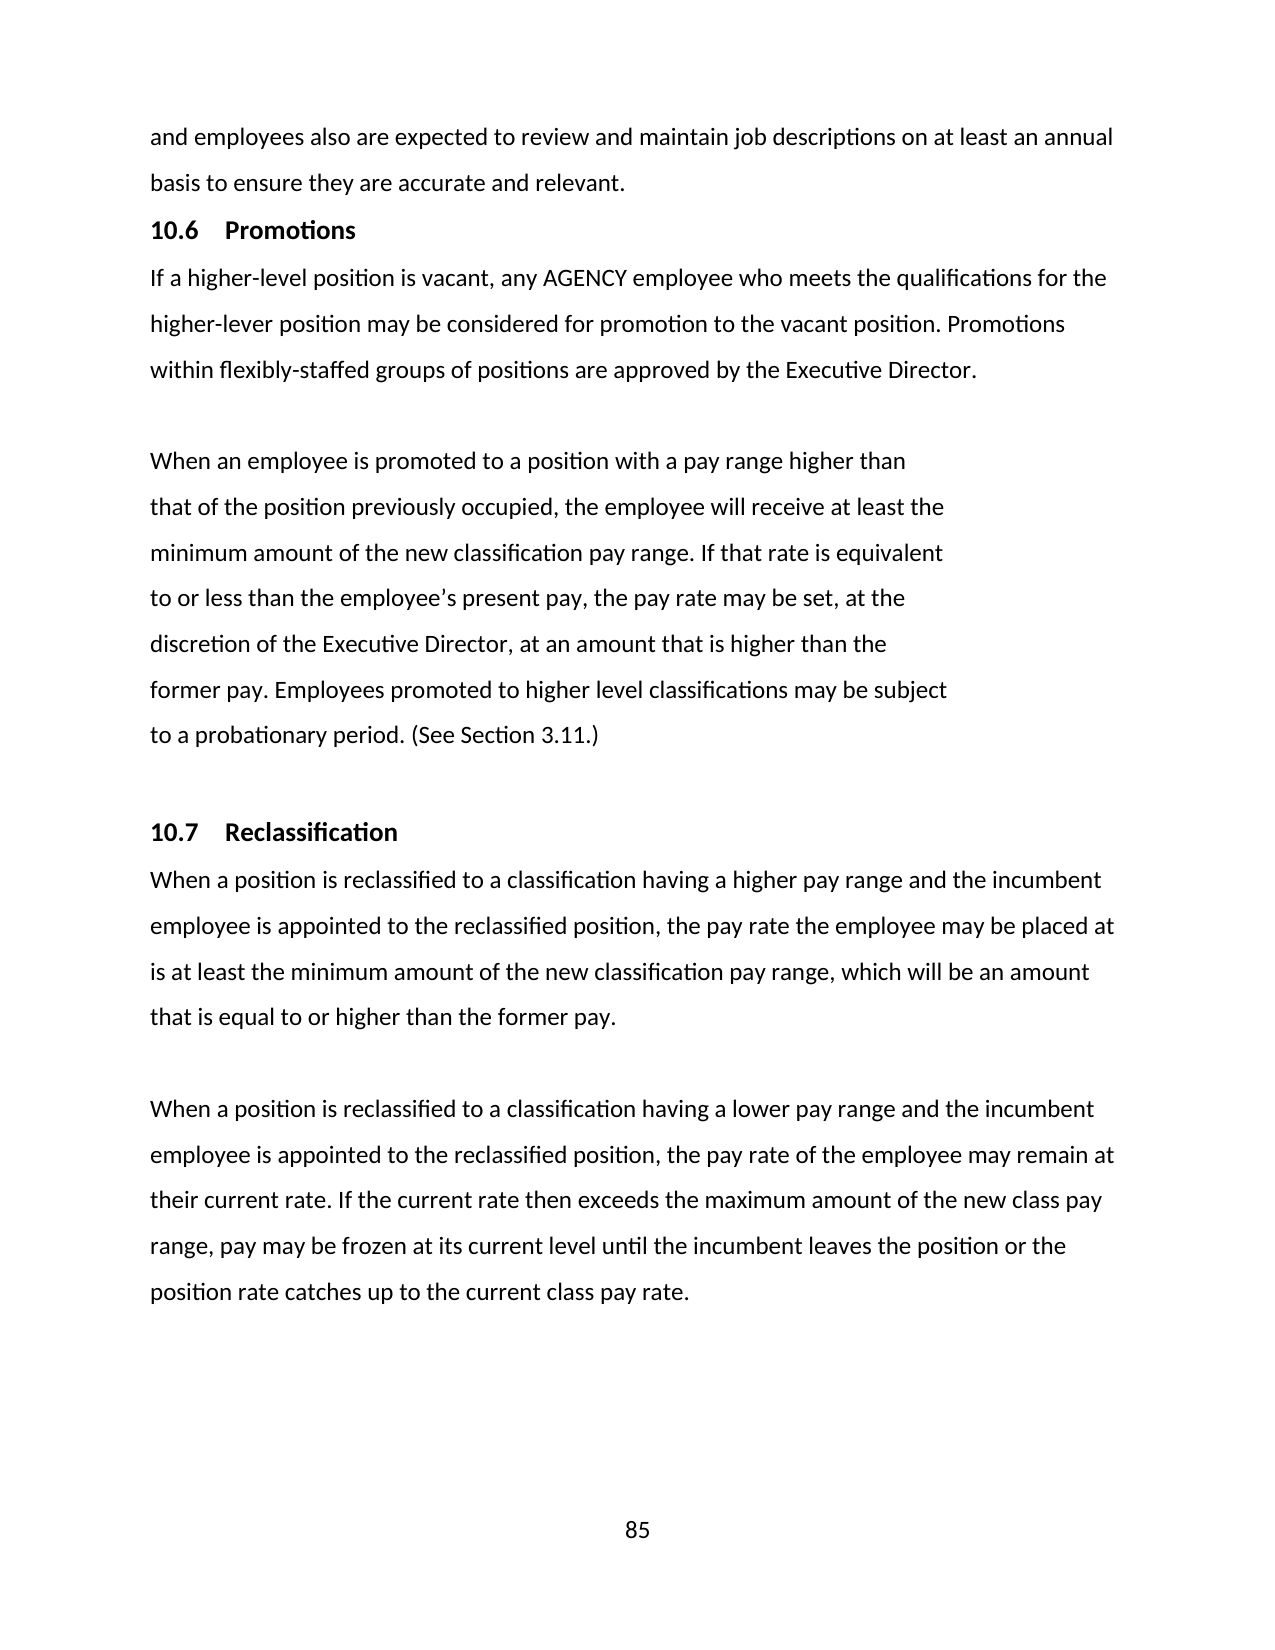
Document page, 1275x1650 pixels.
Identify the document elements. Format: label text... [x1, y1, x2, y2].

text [150, 121, 1125, 198]
text When an employee is promoted to a position with a pay range higher than that of the position previously occupied, the employee will receive at least the minimum amount of the new classification pay range. If that rate is equivalent to or less than the employee’s present pay, the pay rate may be set, at the discretion of the Executive Director, at an amount that is higher than the former pay. Employees promoted to higher level classifications may be subject to a probationary period. (See Section 3.11.) [150, 445, 948, 750]
subtitle 10.6 Promotions [150, 213, 1125, 246]
text When a position is reclassified to a classification having a lower pay range and the incumbent employee is appointed to the reclassified position, the pay rate of the employee may remain at their current rate. If the current rate then exceeds the maximum amount of the new class pay range, pay may be frozen at its current level until the incumbent leaves the position or the position rate catches up to the current class pay rate. [150, 1093, 1125, 1306]
subtitle 10.7 Reclassification [150, 815, 1125, 848]
text If a higher-level position is vacant, any AGENCY employee who meets the qualifications for the higher-lever position may be considered for promotion to the vacant position. Promotions within flexibly-staffed groups of positions are approved by the Executive Director. [150, 262, 1125, 384]
text When a position is reclassified to a classification having a higher pay range and the incumbent employee is appointed to the reclassified position, the pay rate the employee may be placed at is at least the minimum amount of the new classification pay range, which will be an amount that is equal to or higher than the former pay. [150, 864, 1125, 1032]
